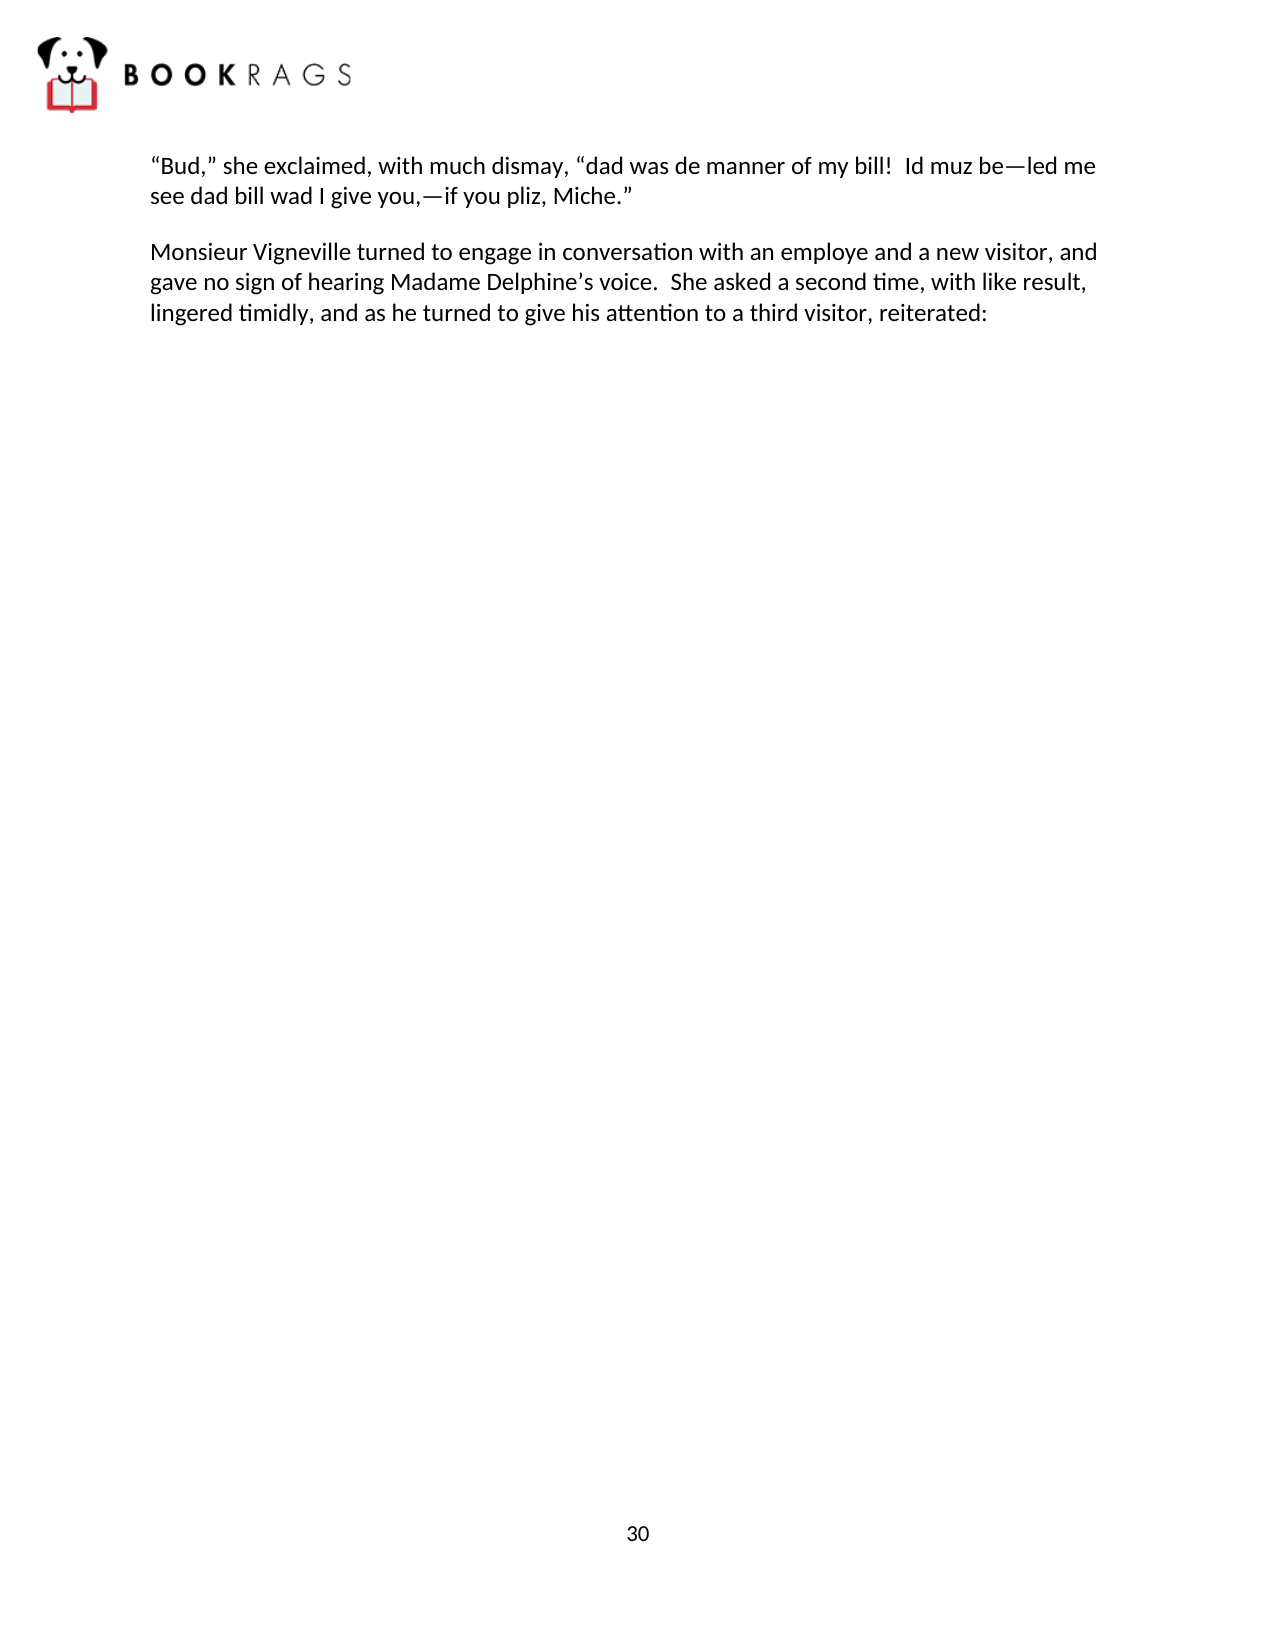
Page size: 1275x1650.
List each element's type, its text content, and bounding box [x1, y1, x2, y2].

text “Bud,” she exclaimed, with much dismay, “dad was de manner of my bill! Id muz be—­led me see dad bill wad I give you,—­if you pliz, Miche.” [150, 150, 1125, 211]
picture [37, 37, 351, 113]
text Monsieur Vigneville turned to engage in conversation with an employe and a new visitor, and gave no sign of hearing Madame Delphine’s voice. She asked a second time, with like result, lingered timidly, and as he turned to give his attention to a third visitor, reiterated: [150, 236, 1125, 328]
